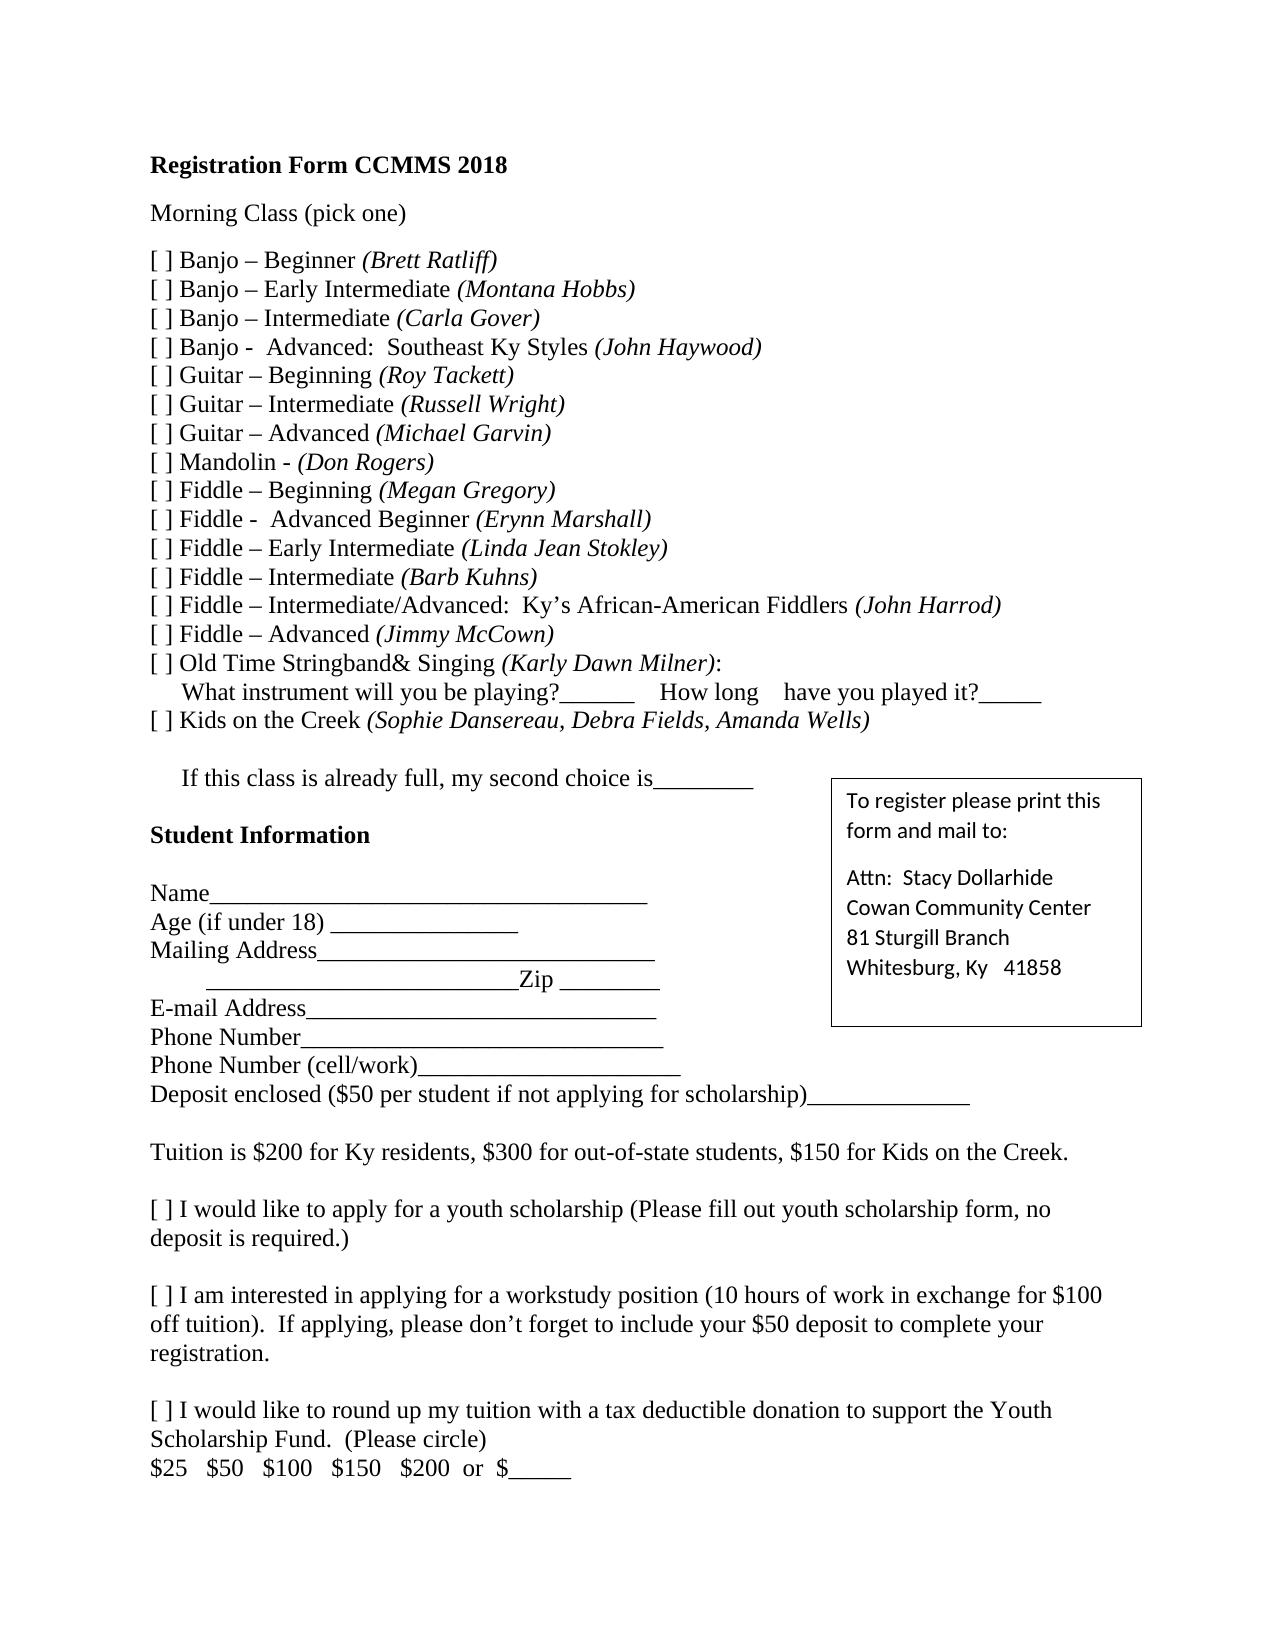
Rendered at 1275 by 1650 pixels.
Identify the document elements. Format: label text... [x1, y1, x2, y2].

text [ ] Fiddle – Beginning (Megan Gregory) [150, 475, 1125, 504]
text Deposit enclosed ($50 per student if not applying for scholarship)_____________ [150, 1079, 1125, 1108]
text Mailing Address___________________________ [150, 935, 831, 964]
text E-mail Address____________________________ [150, 993, 831, 1022]
text [ ] Mandolin - (Don Rogers) [150, 447, 1125, 475]
text Phone Number_____________________________ [150, 1022, 1125, 1050]
text [ ] Fiddle – Early Intermediate (Linda Jean Stokley) [150, 533, 1125, 562]
text [ ] Banjo – Intermediate (Carla Gover) [150, 303, 1125, 332]
text [ ] Fiddle – Intermediate/Advanced: Ky’s African-American Fiddlers (John Harrod) [150, 590, 1125, 619]
text [ ] I would like to round up my tuition with a tax deductible donation to support the Youth Scholarship Fund. (Please circle) [150, 1395, 1125, 1453]
text [ ] I would like to apply for a youth scholarship (Please fill out youth scholarship form, no deposit is required.) [150, 1194, 1125, 1252]
text [ ] Banjo - Advanced: Southeast Ky Styles (John Haywood) [150, 332, 1125, 360]
text [ ] I am interested in applying for a workstudy position (10 hours of work in exchange for $100 off tuition). If applying, please don’t forget to include your $50 deposit to complete your registration. [150, 1280, 1125, 1367]
text _________________________Zip ________ [150, 964, 831, 993]
text Phone Number (cell/work)_____________________ [150, 1050, 1125, 1079]
text Tuition is $200 for Ky residents, $300 for out-of-state students, $150 for Kids on the Creek. [150, 1137, 1125, 1165]
text Name___________________________________ [150, 878, 831, 907]
text [ ] Fiddle - Advanced Beginner (Erynn Marshall) [150, 504, 1125, 533]
text [ ] Fiddle – Intermediate (Barb Kuhns) [150, 562, 1125, 590]
text If this class is already full, my second choice is________ [150, 763, 1125, 792]
text What instrument will you be playing?______ How long have you played it?_____ [150, 677, 1125, 705]
text [ ] Old Time Stringband& Singing (Karly Dawn Milner): [150, 648, 1125, 677]
text [ ] Guitar – Advanced (Michael Garvin) [150, 418, 1125, 447]
text Morning Class (pick one) [150, 198, 1125, 226]
text Age (if under 18) _______________ [150, 907, 831, 935]
text $25 $50 $100 $150 $200 or $_____ [150, 1453, 1125, 1482]
text [ ] Fiddle – Advanced (Jimmy McCown) [150, 619, 1125, 648]
text [ ] Banjo – Beginner (Brett Ratliff) [150, 245, 1125, 274]
text Registration Form CCMMS 2018 [150, 150, 1125, 179]
text [ ] Kids on the Creek (Sophie Dansereau, Debra Fields, Amanda Wells) [150, 705, 1125, 734]
text [ ] Banjo – Early Intermediate (Montana Hobbs) [150, 274, 1125, 303]
text [ ] Guitar – Intermediate (Russell Wright) [150, 389, 1125, 418]
text [ ] Guitar – Beginning (Roy Tackett) [150, 360, 1125, 389]
text Student Information [150, 820, 831, 849]
